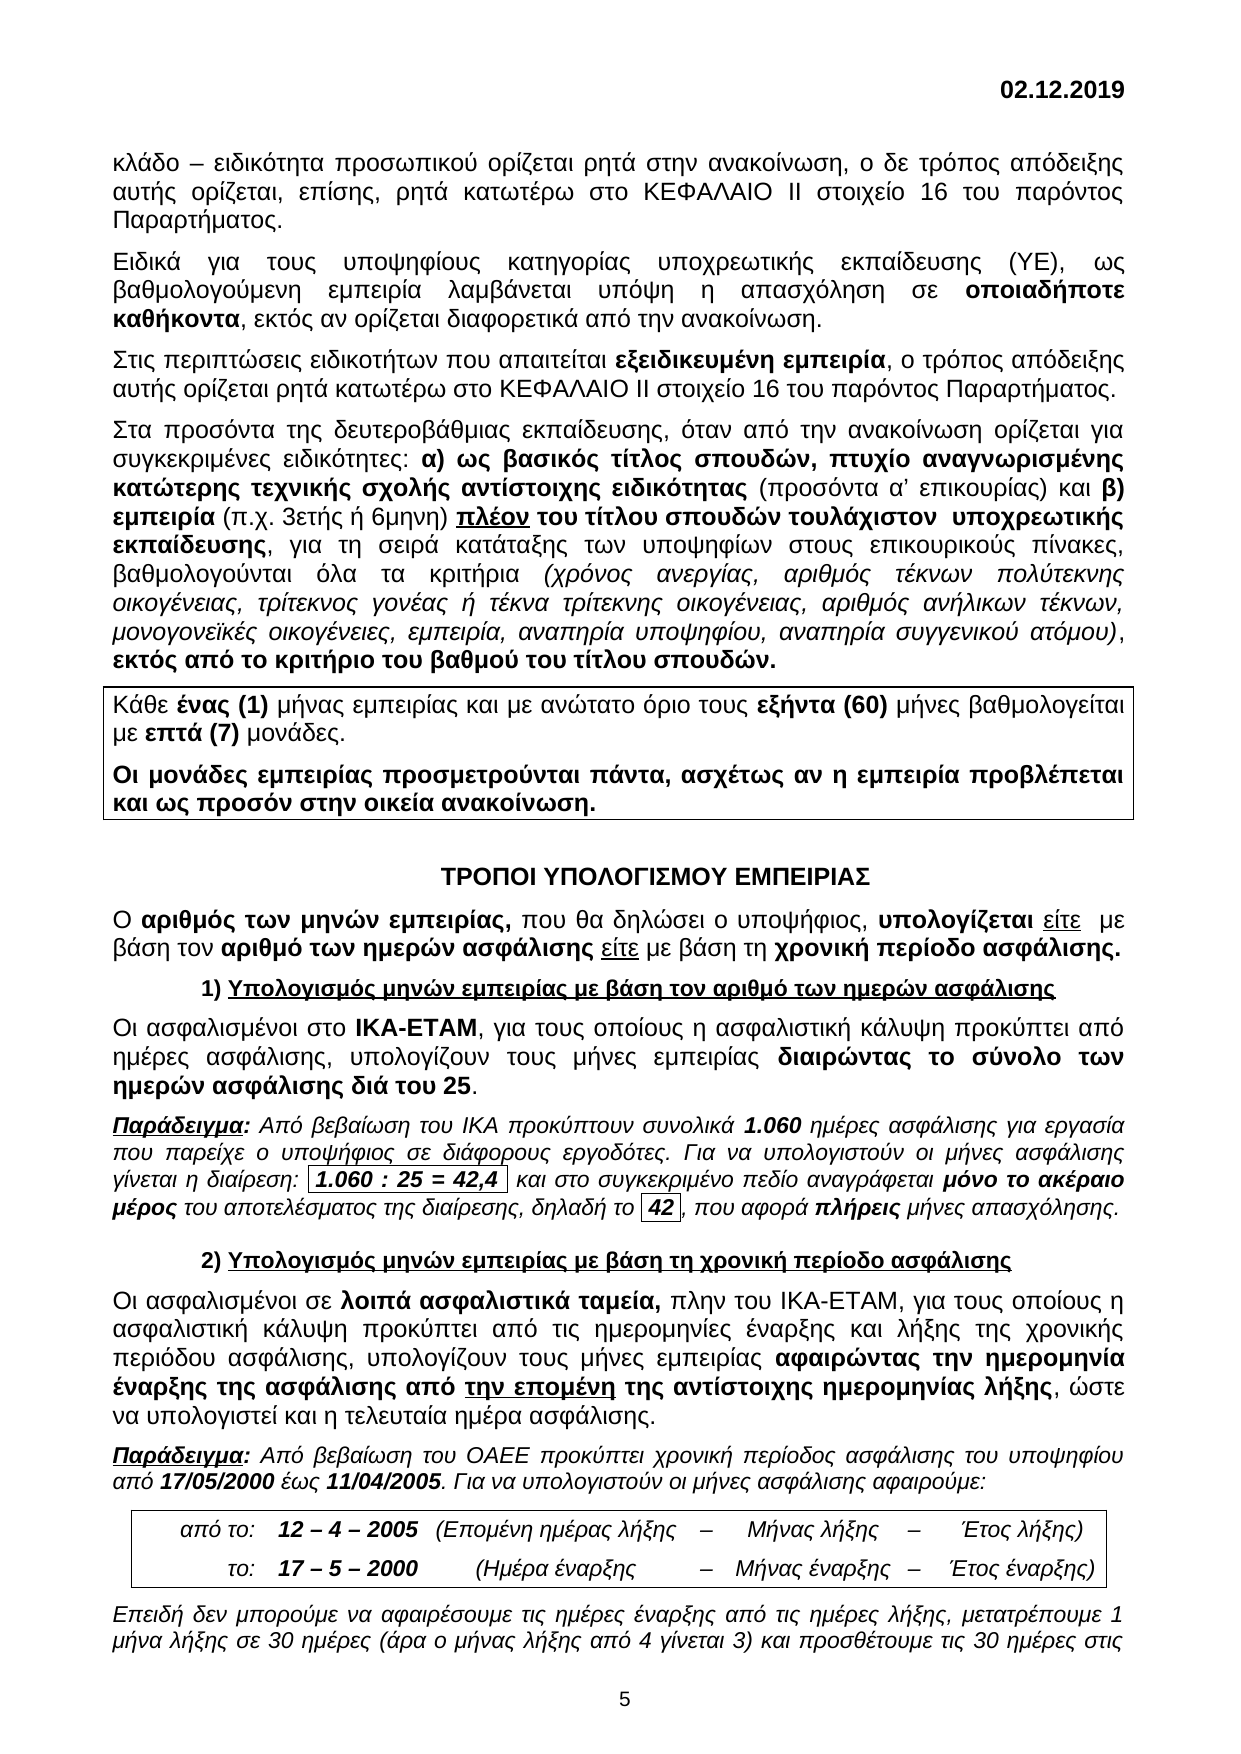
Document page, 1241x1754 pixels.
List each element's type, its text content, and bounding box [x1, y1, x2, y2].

table_cell Μήνας έναρξης [730, 1549, 896, 1587]
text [112, 148, 1125, 234]
table_cell (Ημέρα έναρξης [424, 1549, 688, 1587]
text Στα προσόντα της δευτεροβάθμιας εκπαίδευσης, όταν από την ανακοίνωση ορίζεται για συγκεκριμένες ειδικότητες: α) ως βασικός τίτλος σπουδών, πτυχίο αναγνωρισμένης κατώτερης τεχνικής σχολής αντίστοιχης ειδικότητας (προσόντα α’ επικουρίας) και β) εμπειρία (π.χ. 3ετής ή 6μηνη) πλέον του τίτλου σπουδών τουλάχιστον υποχρεωτικής εκπαίδευσης, για τη σειρά κατάταξης των υποψηφίων στους επικουρικούς πίνακες, βαθμολογούνται όλα τα κριτήρια (χρόνος ανεργίας, αριθμός τέκνων πολύτεκνης οικογένειας, τρίτεκνος γονέας ή τέκνα τρίτεκνης οικογένειας, αριθμός ανήλικων τέκνων, μονογονεϊκές οικογένειες, εμπειρία, αναπηρία υποψηφίου, αναπηρία συγγενικού ατόμου), εκτός από το κριτήριο του βαθμού του τίτλου σπουδών. [112, 415, 1125, 674]
text 1) Υπολογισμός μηνών εμπειρίας με βάση τον αριθμό των ημερών ασφάλισης [201, 974, 1125, 1001]
table_header Μήνας λήξης [730, 1511, 896, 1549]
text Ο αριθμός των μηνών εμπειρίας, που θα δηλώσει ο υποψήφιος, υπολογίζεται είτε με βάση τον αριθμό των ημερών ασφάλισης είτε με βάση τη χρονική περίοδο ασφάλισης. [112, 904, 1125, 962]
text Στις περιπτώσεις ειδικοτήτων που απαιτείται εξειδικευμένη εμπειρία, ο τρόπος απόδειξης αυτής ορίζεται ρητά κατωτέρω στο ΚΕΦΑΛΑΙΟ ΙΙ στοιχείο 16 του παρόντος Παραρτήματος. [112, 345, 1125, 403]
text Οι ασφαλισμένοι σε λοιπά ασφαλιστικά ταμεία, πλην του ΙΚΑ-ΕΤΑΜ, για τους οποίους η ασφαλιστική κάλυψη προκύπτει από τις ημερομηνίες έναρξης και λήξης της χρονικής περιόδου ασφάλισης, υπολογίζουν τους μήνες εμπειρίας αφαιρώντας την ημερομηνία έναρξης της ασφάλισης από την επομένη της αντίστοιχης ημερομηνίας λήξης, ώστε να υπολογιστεί και η τελευταία ημέρα ασφάλισης. [112, 1286, 1125, 1429]
table_cell Έτος έναρξης) [944, 1549, 1106, 1587]
table_header Έτος λήξης) [944, 1511, 1106, 1549]
table_header – [896, 1511, 944, 1549]
text Οι ασφαλισμένοι στο ΙΚΑ-ΕΤΑΜ, για τους οποίους η ασφαλιστική κάλυψη προκύπτει από ημέρες ασφάλισης, υπολογίζουν τους μήνες εμπειρίας διαιρώντας το σύνολο των ημερών ασφάλισης διά του 25. [112, 1013, 1125, 1100]
table_cell 17 – 5 – 2000 [256, 1549, 424, 1587]
table_header (Επομένη ημέρας λήξης [424, 1511, 688, 1549]
text ΤΡΟΠΟΙ ΥΠΟΛΟΓΙΣΜΟΥ ΕΜΠΕΙΡΙΑΣ [186, 861, 1125, 890]
table_cell – [896, 1549, 944, 1587]
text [112, 1601, 1125, 1653]
text Παράδειγμα: Από βεβαίωση του ΙΚΑ προκύπτουν συνολικά 1.060 ημέρες ασφάλισης για εργασία που παρείχε ο υποψήφιος σε διάφορους εργοδότες. Για να υπολογιστούν οι μήνες ασφάλισης γίνεται η διαίρεση: 1.060 : 25 = 42,4 και στο συγκεκριμένο πεδίο αναγράφεται μόνο το ακέραιο μέρος του αποτελέσματος της διαίρεσης, δηλαδή το 42 , που αφορά πλήρεις μήνες απασχόλησης. [112, 1112, 1125, 1222]
table_cell – [688, 1549, 730, 1587]
table_header 12 – 4 – 2005 [256, 1511, 424, 1549]
table_header – [688, 1511, 730, 1549]
text 2) Υπολογισμός μηνών εμπειρίας με βάση τη χρονική περίοδο ασφάλισης [201, 1247, 1125, 1273]
table_cell το: [132, 1549, 256, 1587]
text Οι μονάδες εμπειρίας προσμετρούνται πάντα, ασχέτως αν η εμπειρία προβλέπεται και ως προσόν στην οικεία ανακοίνωση. [104, 756, 1133, 819]
text Παράδειγμα: Από βεβαίωση του ΟΑΕΕ προκύπτει χρονική περίοδος ασφάλισης του υποψηφίου από 17/05/2000 έως 11/04/2005. Για να υπολογιστούν οι μήνες ασφάλισης αφαιρούμε: [112, 1442, 1125, 1494]
text Ειδικά για τους υποψηφίους κατηγορίας υποχρεωτικής εκπαίδευσης (ΥΕ), ως βαθμολογούμενη εμπειρία λαμβάνεται υπόψη η απασχόληση σε οποιαδήποτε καθήκοντα, εκτός αν ορίζεται διαφορετικά από την ανακοίνωση. [112, 246, 1125, 333]
text Κάθε ένας (1) μήνας εμπειρίας και με ανώτατο όριο τους εξήντα (60) μήνες βαθμολογείται με επτά (7) μονάδες. [104, 688, 1133, 747]
table_header από το: [132, 1511, 256, 1549]
